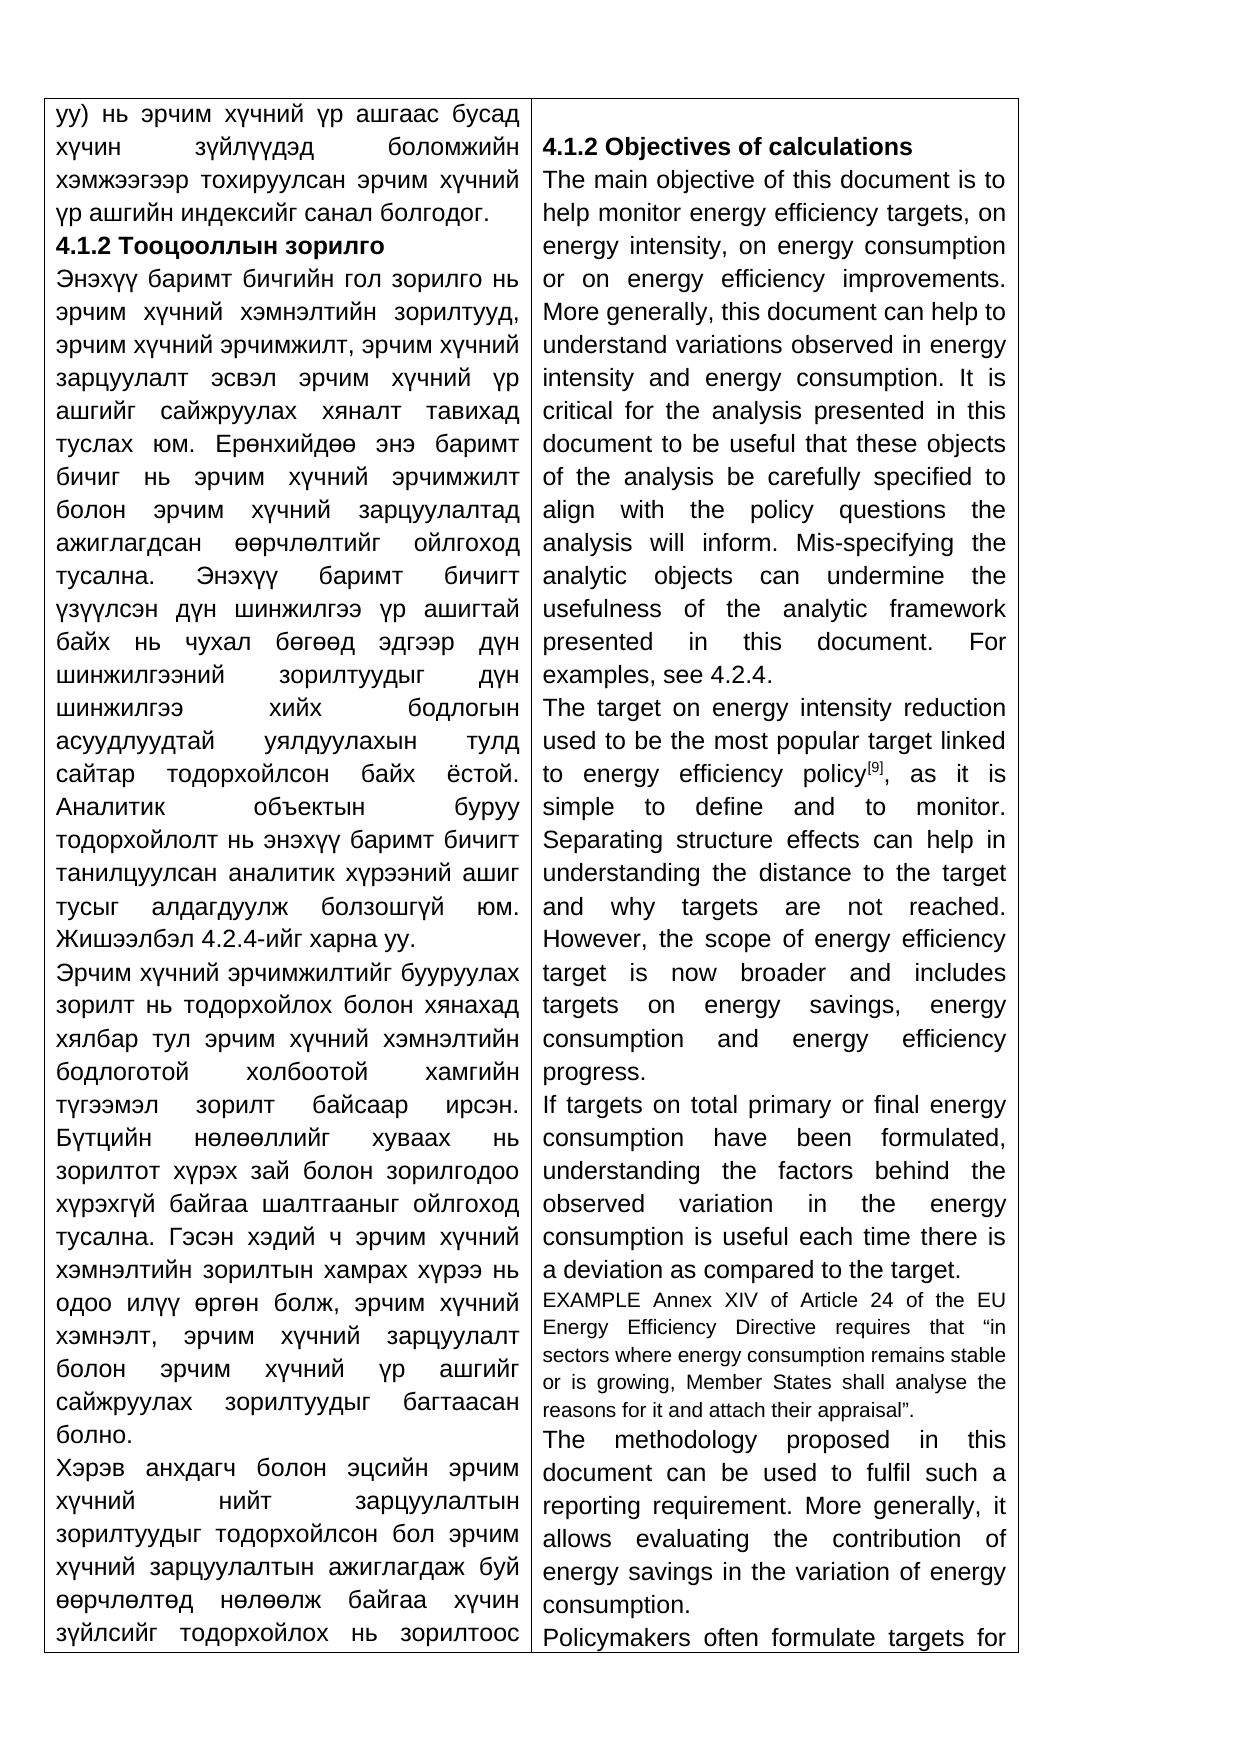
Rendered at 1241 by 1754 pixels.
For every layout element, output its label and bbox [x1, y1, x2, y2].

table_header [532, 99, 1018, 1652]
table_header [45, 99, 531, 1652]
